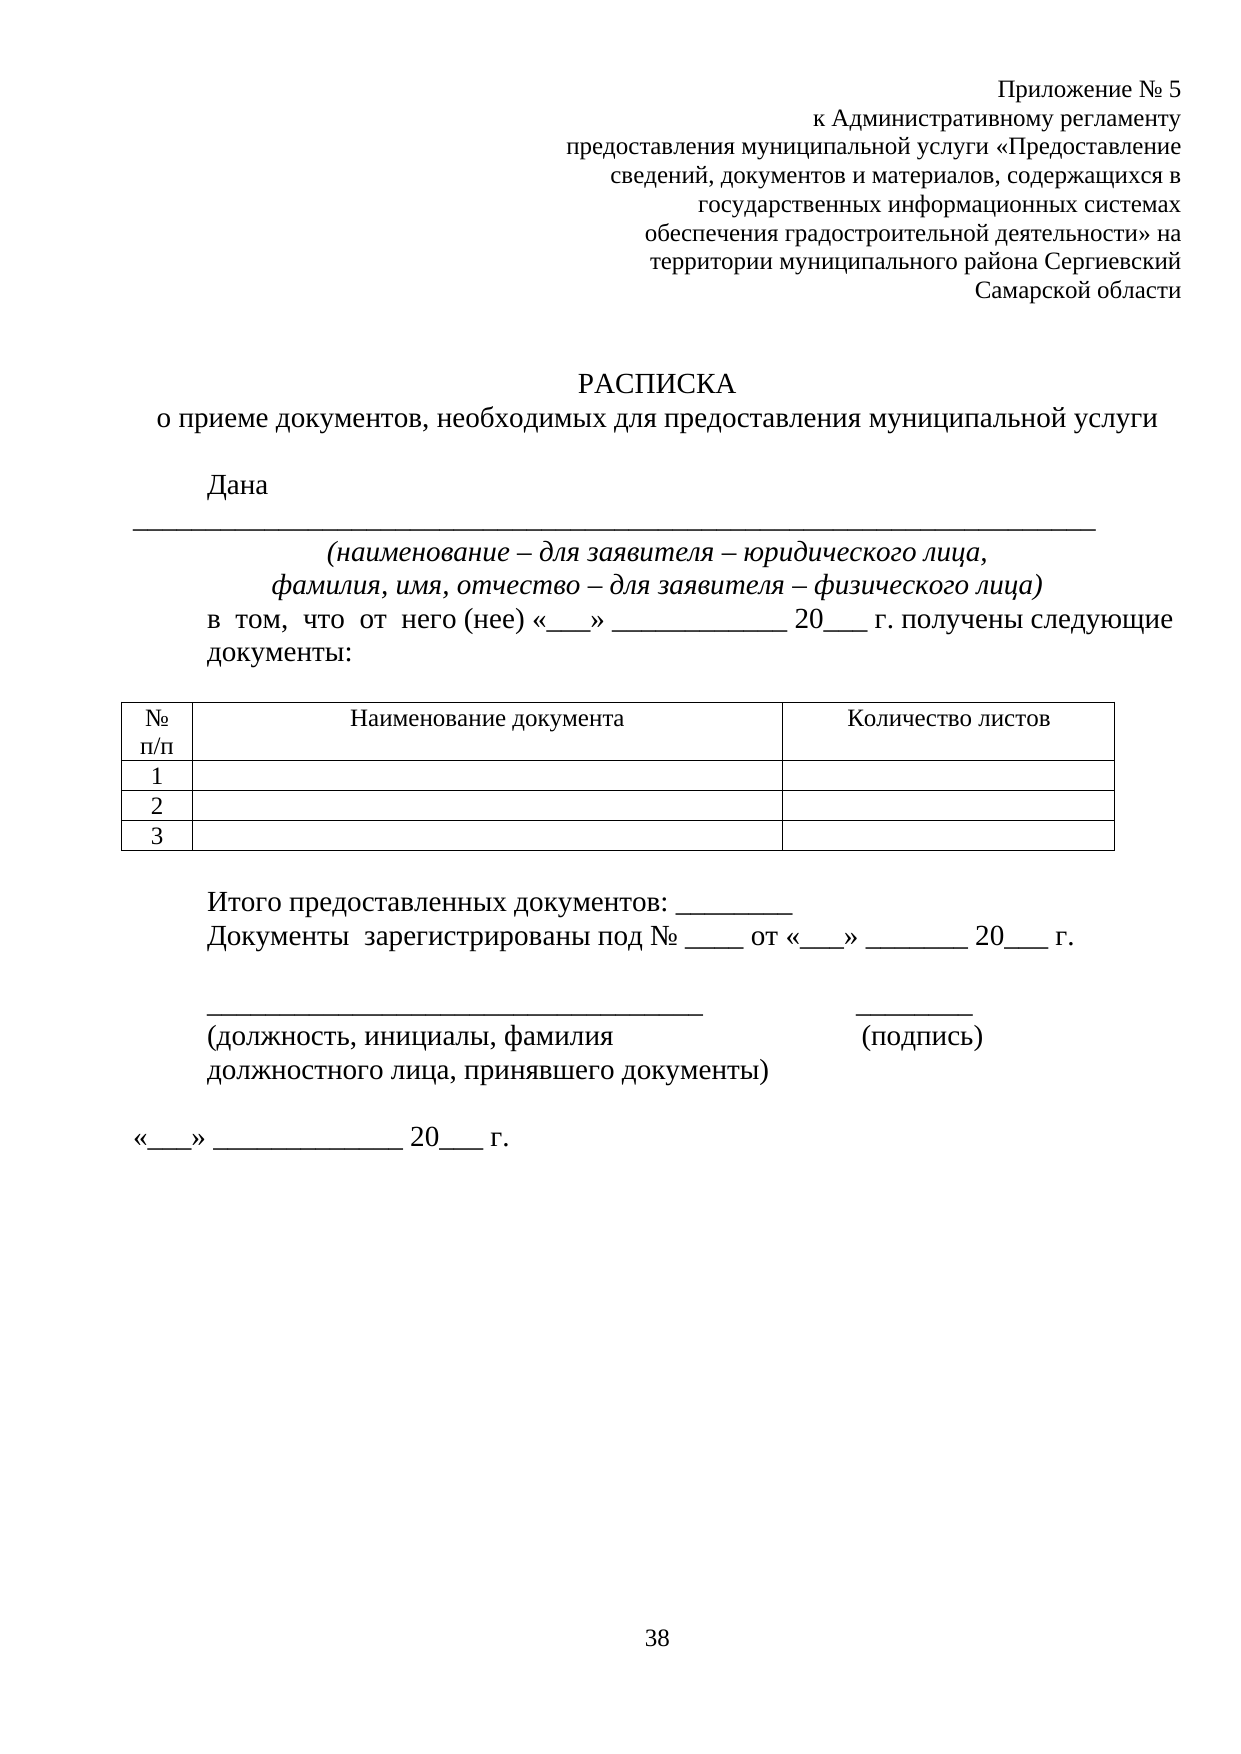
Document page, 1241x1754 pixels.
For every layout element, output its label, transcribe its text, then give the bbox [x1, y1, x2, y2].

text Итого предоставленных документов: ________ [133, 884, 1181, 918]
table_cell 3 [122, 821, 192, 849]
table_cell [193, 791, 782, 820]
text фамилия, имя, отчество – для заявителя – физического лица) [133, 567, 1181, 601]
table_header Количество листов [783, 703, 1114, 760]
table_cell 1 [122, 761, 192, 790]
text должностного лица, принявшего документы) [133, 1052, 1181, 1085]
text предоставления муниципальной услуги «Предоставление сведений, документов и материалов, содержащихся в государственных информационных системах обеспечения градостроительной деятельности» на территории муниципального района Сергиевский Самарской области [561, 131, 1181, 304]
table_cell [783, 791, 1114, 820]
table_header № п/п [122, 703, 192, 760]
text в том, что от него (нее) «___» ____________ 20___ г. получены следующие [133, 601, 1181, 634]
text (должность, инициалы, фамилия (подпись) [133, 1018, 1181, 1052]
table_cell 2 [122, 791, 192, 820]
text к Административному регламенту [561, 103, 1181, 131]
text документы: [133, 634, 1181, 668]
text РАСПИСКА [133, 366, 1181, 400]
text __________________________________________________________________ [133, 500, 1181, 534]
text Приложение № 5 [561, 74, 1181, 103]
text Дана [133, 467, 1181, 500]
text Документы зарегистрированы под № ____ от «___» _______ 20___ г. [133, 918, 1181, 951]
text «___» _____________ 20___ г. [133, 1119, 1181, 1152]
text __________________________________ ________ [133, 985, 1181, 1018]
table_cell [783, 821, 1114, 849]
text (наименование – для заявителя – юридического лица, [133, 534, 1181, 567]
table_header Наименование документа [193, 703, 782, 760]
table_cell [193, 761, 782, 790]
text о приеме документов, необходимых для предоставления муниципальной услуги [133, 400, 1181, 433]
table_cell [783, 761, 1114, 790]
table_cell [193, 821, 782, 849]
